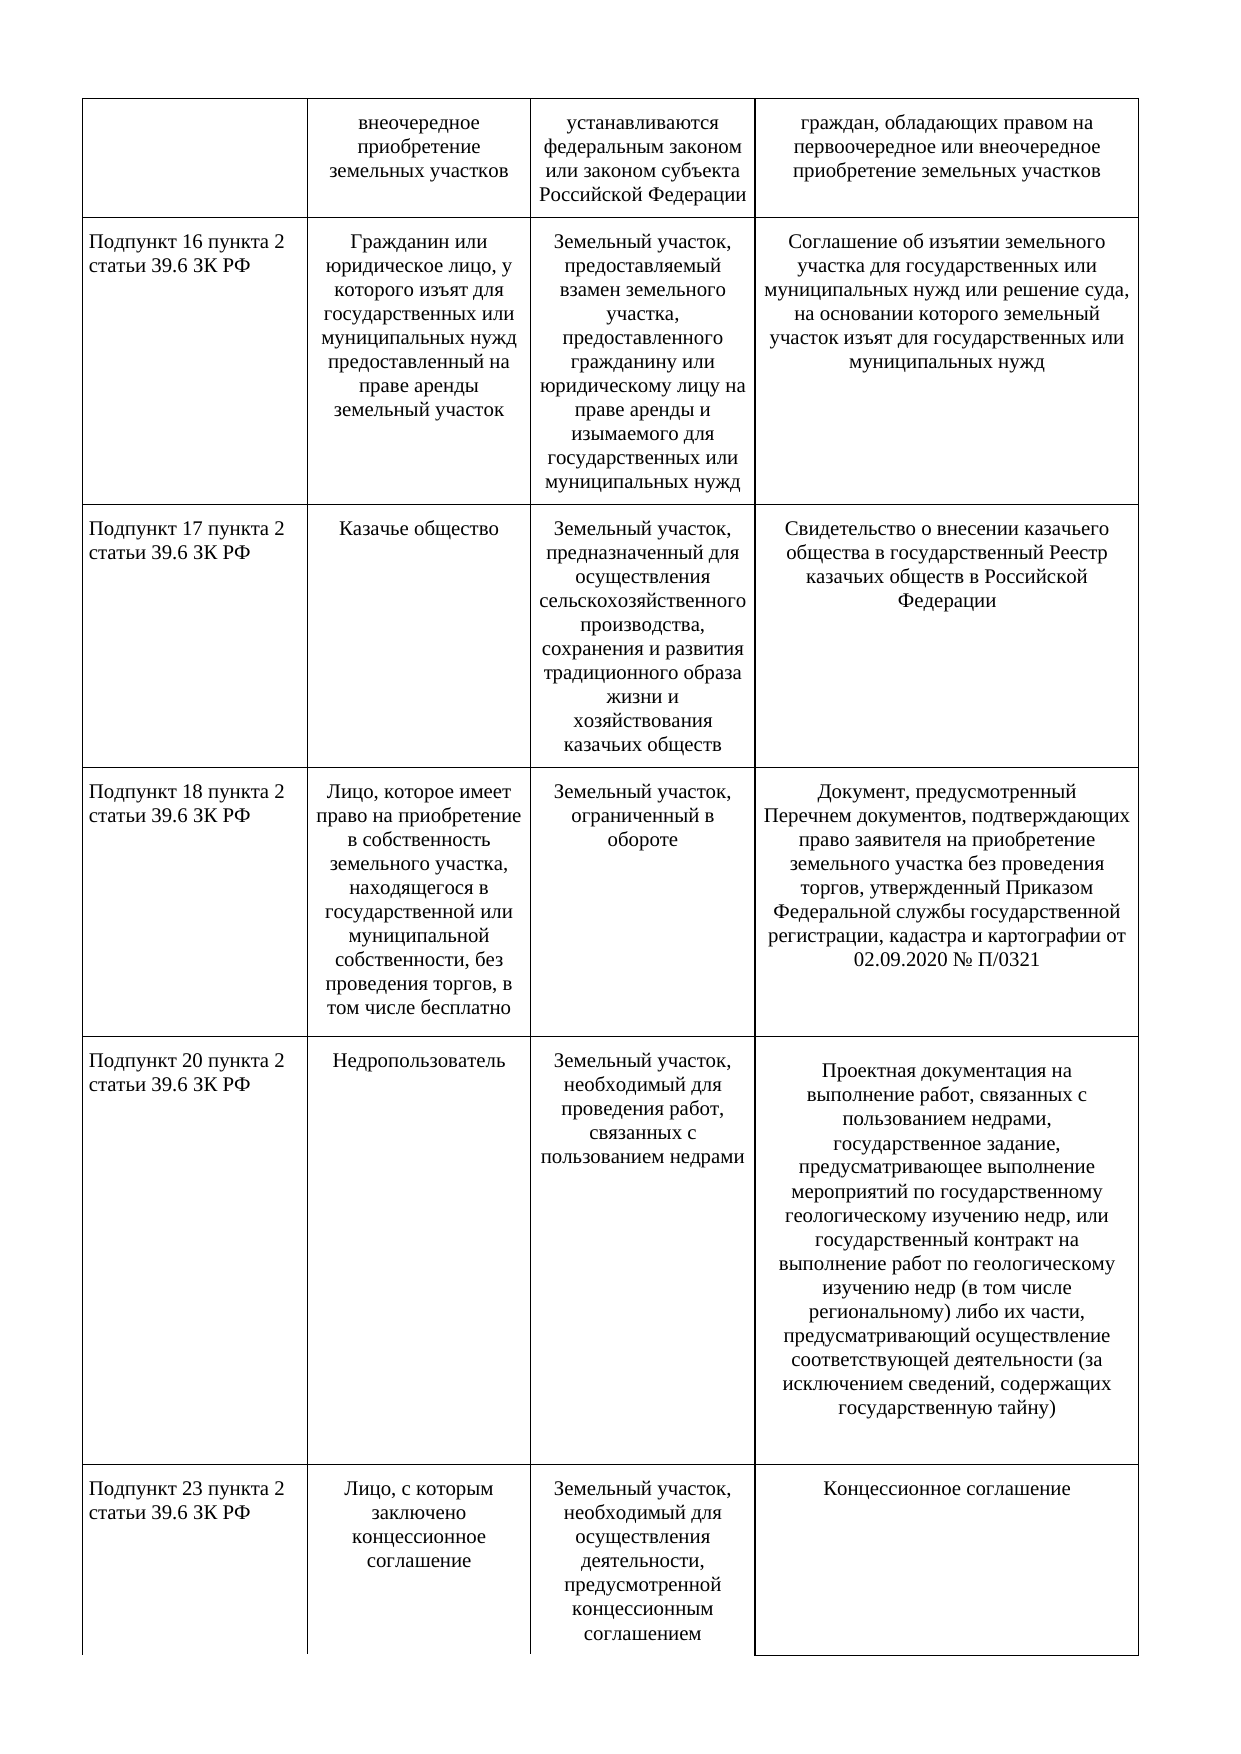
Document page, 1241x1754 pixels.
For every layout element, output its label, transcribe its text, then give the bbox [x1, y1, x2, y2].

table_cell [308, 99, 530, 217]
table_cell Гражданин или юридическое лицо, у которого изъят для государственных или муниципальных нужд предоставленный на праве аренды земельный участок [308, 218, 530, 504]
table_cell Концессионное соглашение [756, 1465, 1138, 1655]
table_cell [756, 99, 1138, 217]
table_cell Земельный участок, предназначенный для осуществления сельскохозяйственного производства, сохранения и развития традиционного образа жизни и хозяйствования казачьих обществ [531, 505, 754, 767]
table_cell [83, 99, 307, 217]
table_cell Подпункт 20 пункта 2 статьи 39.6 ЗК РФ [83, 1037, 307, 1464]
table_cell Земельный участок, необходимый для проведения работ, связанных с пользованием недрами [531, 1037, 754, 1464]
table_cell Земельный участок, необходимый для осуществления деятельности, предусмотренной концессионным соглашением [530, 1465, 754, 1655]
table_cell Казачье общество [308, 505, 530, 767]
table_cell Документ, предусмотренный Перечнем документов, подтверждающих право заявителя на приобретение земельного участка без проведения торгов, утвержденный Приказом Федеральной службы государственной регистрации, кадастра и картографии от 02.09.2020 № П/0321 [756, 768, 1138, 1036]
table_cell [531, 99, 754, 217]
table_cell Подпункт 18 пункта 2 статьи 39.6 ЗК РФ [83, 768, 307, 1036]
table_cell Земельный участок, ограниченный в обороте [531, 768, 754, 1036]
table_cell Подпункт 17 пункта 2 статьи 39.6 ЗК РФ [83, 505, 307, 767]
table_cell Подпункт 23 пункта 2 статьи 39.6 ЗК РФ [83, 1465, 307, 1655]
table_cell Подпункт 16 пункта 2 статьи 39.6 ЗК РФ [83, 218, 307, 504]
table_cell Лицо, с которым заключено концессионное соглашение [307, 1465, 530, 1655]
table_cell Проектная документация на выполнение работ, связанных с пользованием недрами, государственное задание, предусматривающее выполнение мероприятий по государственному геологическому изучению недр, или государственный контракт на выполнение работ по геологическому изучению недр (в том числе региональному) либо их части, предусматривающий осуществление соответствующей деятельности (за исключением сведений, содержащих государственную тайну) [756, 1037, 1138, 1464]
table_cell Земельный участок, предоставляемый взамен земельного участка, предоставленного гражданину или юридическому лицу на праве аренды и изымаемого для государственных или муниципальных нужд [531, 218, 754, 504]
table_cell Недропользователь [308, 1037, 530, 1464]
table_cell Лицо, которое имеет право на приобретение в собственность земельного участка, находящегося в государственной или муниципальной собственности, без проведения торгов, в том числе бесплатно [308, 768, 530, 1036]
table_cell Соглашение об изъятии земельного участка для государственных или муниципальных нужд или решение суда, на основании которого земельный участок изъят для государственных или муниципальных нужд [756, 218, 1138, 504]
table_cell Свидетельство о внесении казачьего общества в государственный Реестр казачьих обществ в Российской Федерации [756, 505, 1138, 767]
